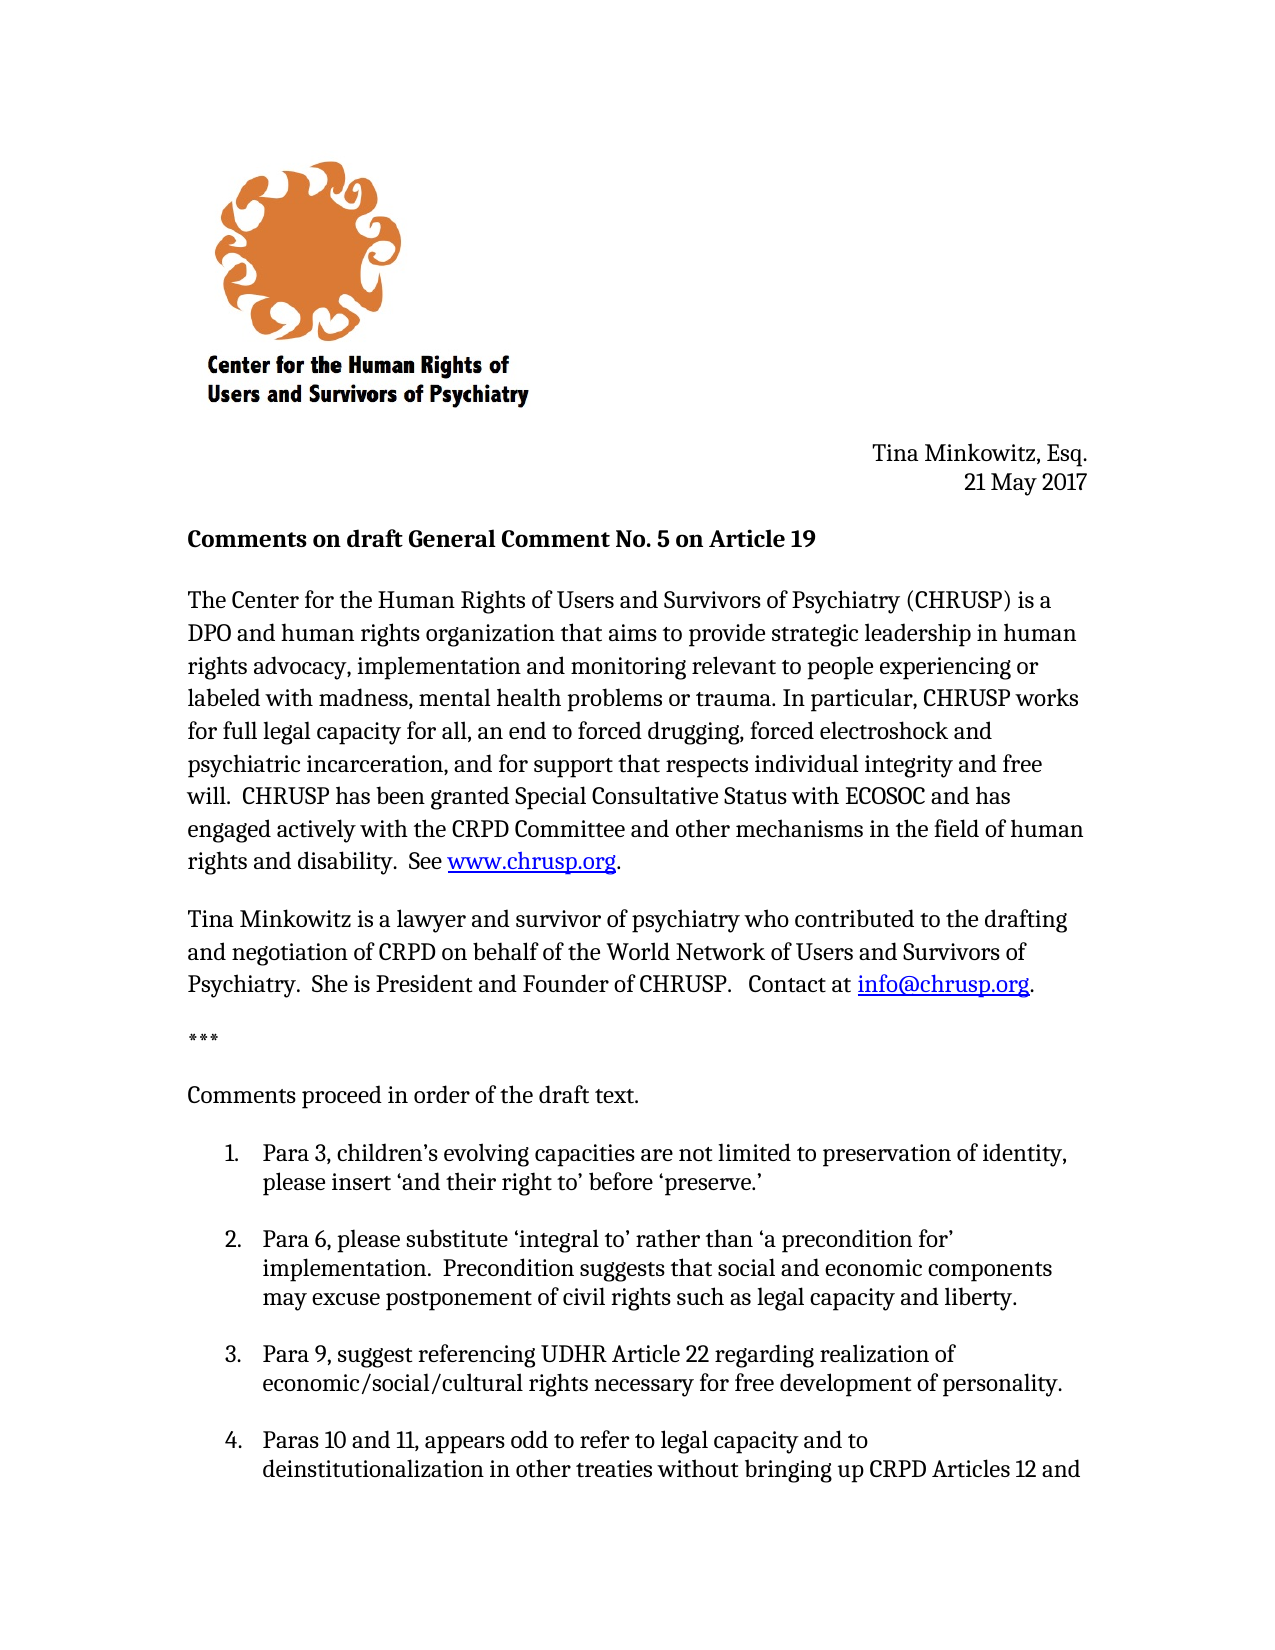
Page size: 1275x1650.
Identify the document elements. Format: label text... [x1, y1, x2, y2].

text Comments proceed in order of the draft text. [187, 1081, 1087, 1110]
text 21 May 2017 [187, 468, 1087, 496]
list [225, 1426, 1087, 1484]
text The Center for the Human Rights of Users and Survivors of Psychiatry (CHRUSP) is a DPO and human rights organization that aims to provide strategic leadership in human rights advocacy, implementation and monitoring relevant to people experiencing or labeled with madness, mental health problems or trauma. In particular, CHRUSP works for full legal capacity for all, an end to forced drugging, forced electroshock and psychiatric incarceration, and for support that respects individual integrity and free will. CHRUSP has been granted Special Consultative Status with ECOSOC and has engaged actively with the CRPD Committee and other mechanisms in the field of human rights and disability. See www.chrusp.org. [187, 583, 1087, 876]
list Para 3, children’s evolving capacities are not limited to preservation of identity, please insert ‘and their right to’ before ‘preserve.’ [225, 1139, 1087, 1196]
list Para 9, suggest referencing UDHR Article 22 regarding realization of economic/social/cultural rights necessary for free development of personality. [225, 1340, 1087, 1398]
picture [187, 150, 539, 410]
list Para 6, please substitute ‘integral to’ rather than ‘a precondition for’ implementation. Precondition suggests that social and economic components may excuse postponement of civil rights such as legal capacity and liberty. [225, 1225, 1087, 1311]
text Comments on draft General Comment No. 5 on Article 19 [187, 525, 1087, 554]
text Tina Minkowitz is a lawyer and survivor of psychiatry who contributed to the drafting and negotiation of CRPD on behalf of the World Network of Users and Survivors of Psychiatry. She is President and Founder of CHRUSP. Contact at info@chrusp.org. [187, 901, 1087, 999]
text *** [187, 1024, 1087, 1056]
text Tina Minkowitz, Esq. [187, 439, 1087, 468]
